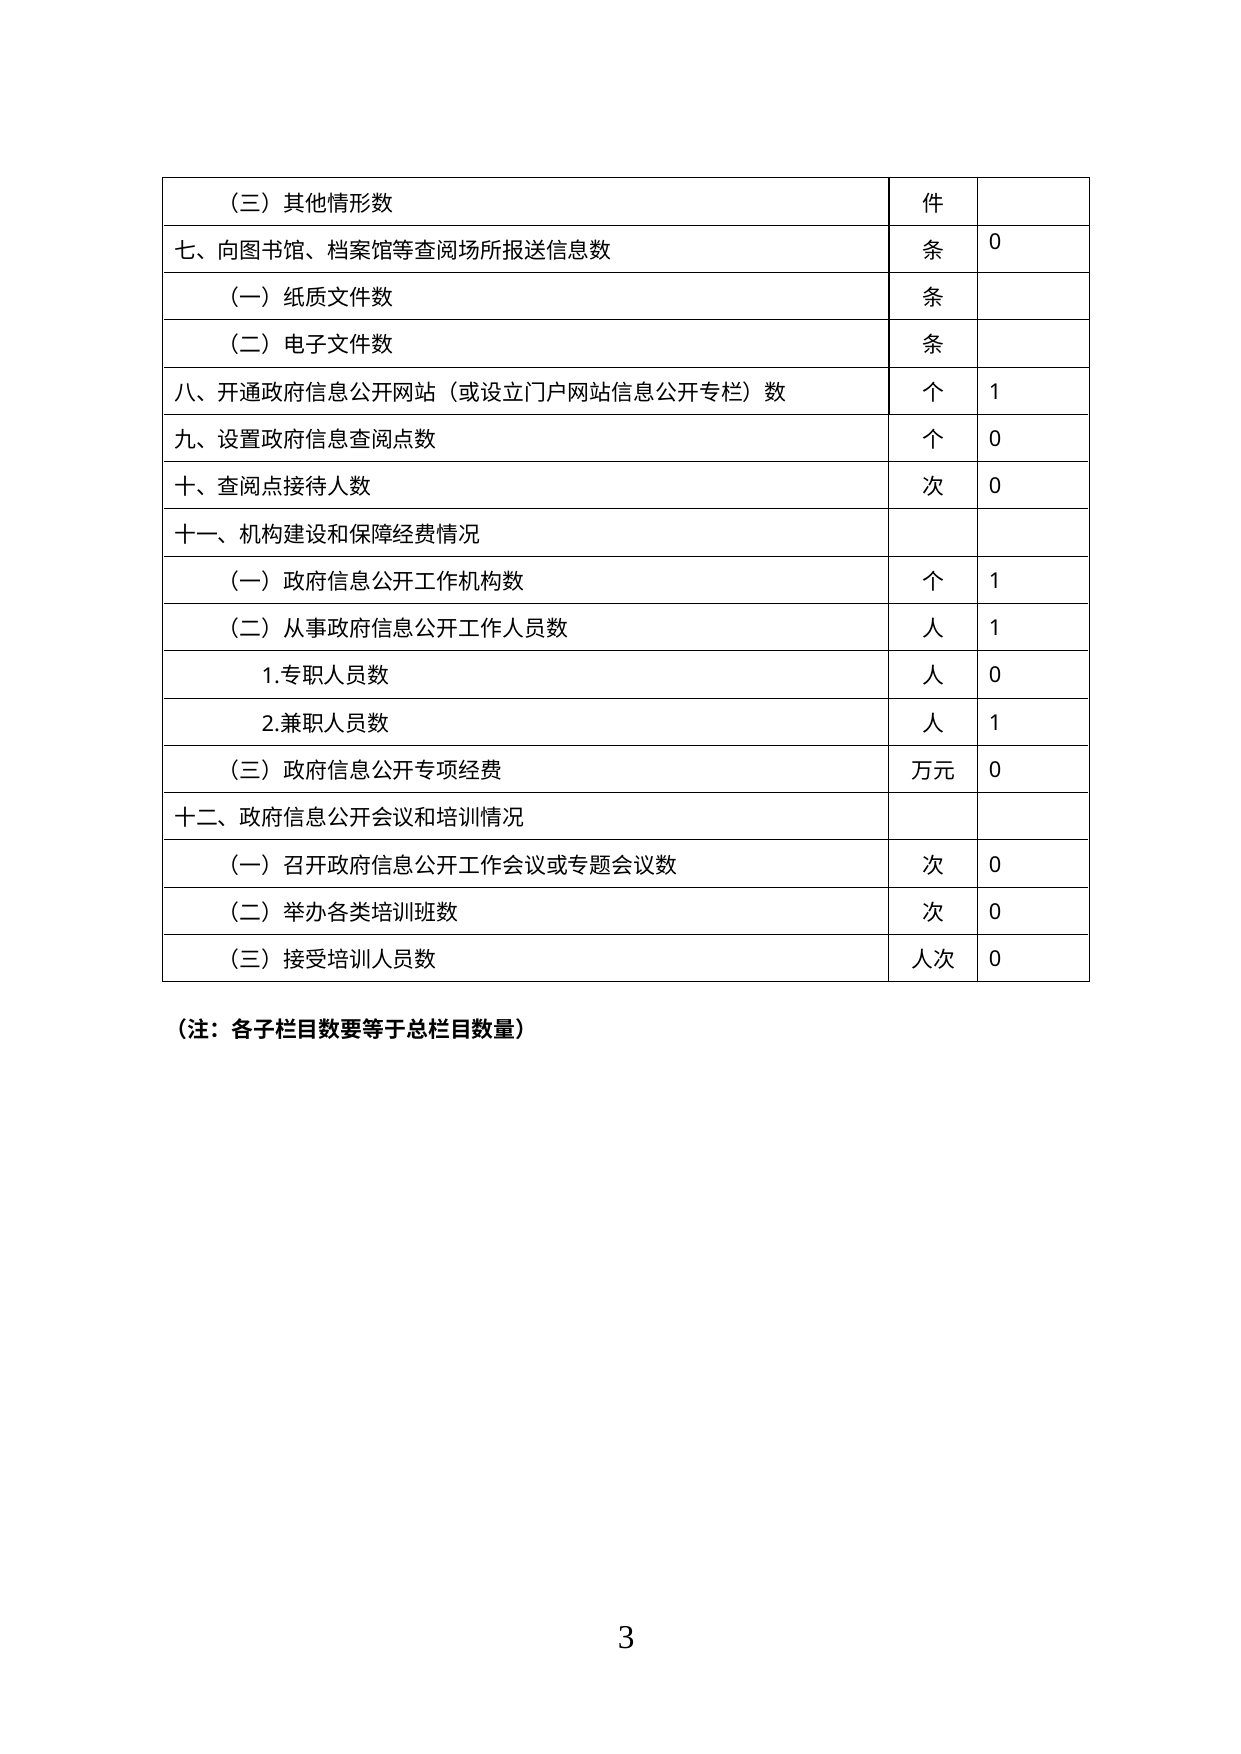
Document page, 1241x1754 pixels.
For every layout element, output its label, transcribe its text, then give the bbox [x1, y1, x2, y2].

table_cell 条 [890, 320, 977, 366]
table_cell 0 [978, 226, 1089, 272]
table_cell 个 [889, 557, 977, 603]
table_cell 1 [978, 603, 1089, 650]
table_cell （二）举办各类培训班数 [163, 888, 888, 934]
table_cell 0 [978, 650, 1089, 697]
table_cell 件 [890, 178, 977, 224]
table_cell 八、开通政府信息公开网站（或设立门户网站信息公开专栏）数 [163, 368, 888, 414]
table_cell 条 [890, 226, 977, 272]
table_cell [978, 273, 1089, 319]
table_cell [978, 178, 1089, 224]
table_cell （二）从事政府信息公开工作人员数 [163, 604, 888, 650]
table_cell 十二、政府信息公开会议和培训情况 [163, 793, 888, 839]
table_cell 1 [978, 556, 1089, 603]
table_cell 1 [978, 698, 1089, 745]
table_cell [978, 320, 1089, 366]
table_cell 次 [889, 840, 977, 887]
table_cell 次 [889, 888, 977, 934]
table_cell 人 [889, 699, 977, 745]
table_cell 十一、机构建设和保障经费情况 [163, 509, 888, 556]
table_cell （一）纸质文件数 [163, 273, 888, 319]
table_cell [978, 508, 1089, 556]
table_cell 十、查阅点接待人数 [163, 462, 888, 508]
table_cell 0 [978, 414, 1089, 461]
table_cell 人次 [889, 935, 977, 981]
table_cell 个 [890, 368, 977, 414]
table_cell 人 [889, 604, 977, 650]
table_cell 2.兼职人员数 [163, 699, 888, 745]
table_cell （三）其他情形数 [163, 178, 888, 224]
table_cell 1 [978, 368, 1089, 414]
table_cell （三）接受培训人员数 [163, 935, 888, 981]
table_cell 九、设置政府信息查阅点数 [163, 415, 888, 461]
table_cell （二）电子文件数 [163, 320, 888, 366]
table_cell 0 [978, 934, 1089, 981]
table_cell （一）召开政府信息公开工作会议或专题会议数 [163, 840, 888, 887]
table_cell （一）政府信息公开工作机构数 [163, 557, 888, 603]
table_cell 1.专职人员数 [163, 651, 888, 697]
table_cell 0 [978, 887, 1089, 934]
table_cell [889, 509, 977, 556]
table_cell 0 [978, 461, 1089, 508]
table_cell 条 [890, 273, 977, 319]
text （注：各子栏目数要等于总栏目数量） [165, 1012, 1087, 1044]
table_cell （三）政府信息公开专项经费 [163, 746, 888, 792]
table_cell 0 [978, 839, 1089, 887]
table_cell 个 [889, 415, 977, 461]
table_cell 次 [889, 462, 977, 508]
table_cell 万元 [889, 746, 977, 792]
table_cell [889, 793, 977, 839]
table_cell 0 [978, 745, 1089, 792]
table_cell 七、向图书馆、档案馆等查阅场所报送信息数 [163, 226, 888, 272]
table_cell 人 [889, 651, 977, 697]
table_cell [978, 792, 1089, 839]
